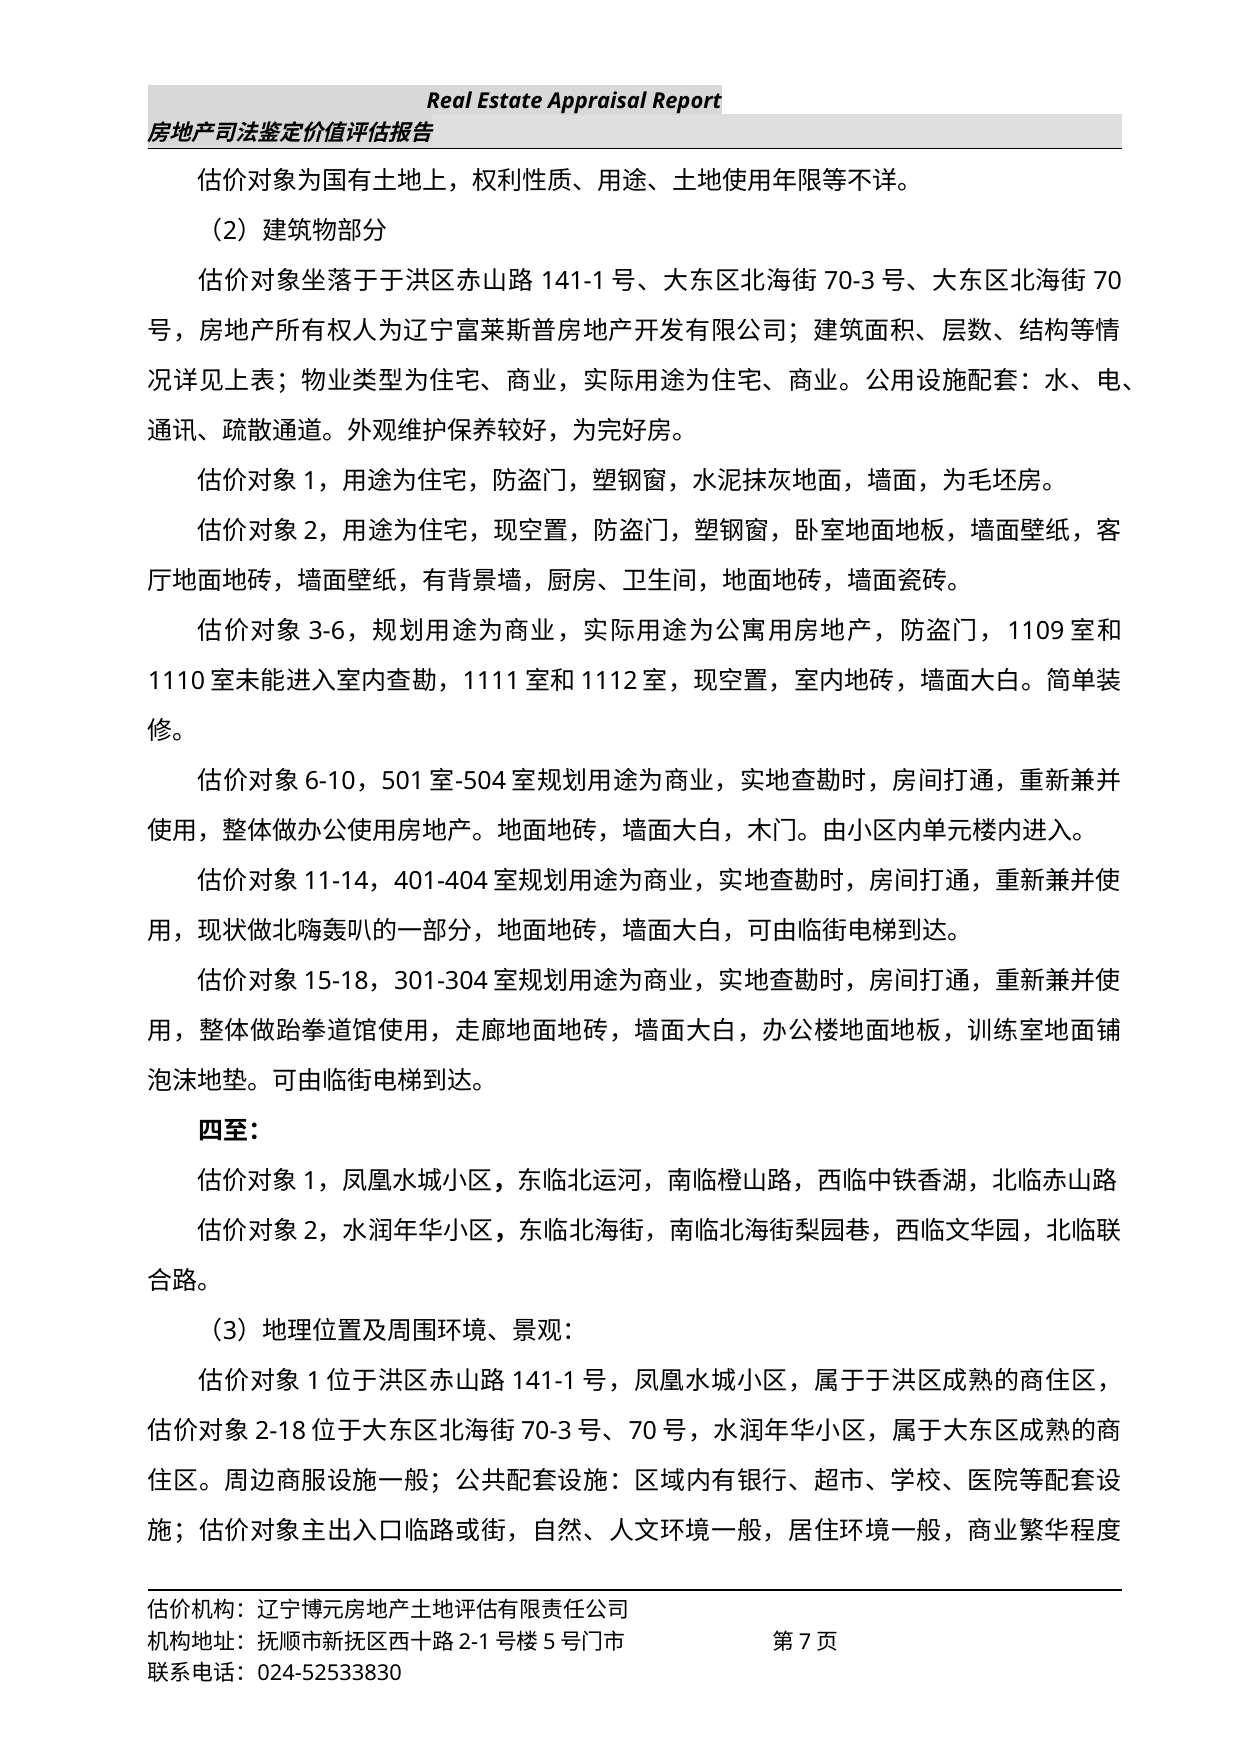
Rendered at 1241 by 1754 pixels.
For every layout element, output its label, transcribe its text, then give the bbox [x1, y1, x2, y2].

text 估价对象2，水润年华小区，东临北海街，南临北海街梨园巷，西临文华园，北临联合路。 [148, 1199, 1122, 1299]
text （3）地理位置及周围环境、景观： [148, 1299, 1122, 1349]
text 估价对象15-18，301-304室规划用途为商业，实地查勘时，房间打通，重新兼并使用，整体做跆拳道馆使用，走廊地面地砖，墙面大白，办公楼地面地板，训练室地面铺泡沫地垫。可由临街电梯到达。 [148, 949, 1122, 1099]
text 估价对象为国有土地上，权利性质、用途、土地使用年限等不详。 [148, 149, 1122, 199]
text 估价对象2，用途为住宅，现空置，防盗门，塑钢窗，卧室地面地板，墙面壁纸，客厅地面地砖，墙面壁纸，有背景墙，厨房、卫生间，地面地砖，墙面瓷砖。 [148, 499, 1122, 599]
text 估价对象11-14，401-404室规划用途为商业，实地查勘时，房间打通，重新兼并使用，现状做北嗨轰叭的一部分，地面地砖，墙面大白，可由临街电梯到达。 [148, 849, 1122, 949]
text 估价对象坐落于于洪区赤山路141-1号、大东区北海街70-3号、大东区北海街70号，房地产所有权人为辽宁富莱斯普房地产开发有限公司；建筑面积、层数、结构等情况详见上表；物业类型为住宅、商业，实际用途为住宅、商业。公用设施配套：水、电、通讯、疏散通道。外观维护保养较好，为完好房。 [148, 249, 1122, 449]
text 估价对象6-10，501室-504室规划用途为商业，实地查勘时，房间打通，重新兼并使用，整体做办公使用房地产。地面地砖，墙面大白，木门。由小区内单元楼内进入。 [148, 749, 1122, 849]
text （2）建筑物部分 [148, 199, 1122, 249]
text 估价对象1，用途为住宅，防盗门，塑钢窗，水泥抹灰地面，墙面，为毛坯房。 [148, 449, 1122, 499]
text 估价对象1，凤凰水城小区，东临北运河，南临橙山路，西临中铁香湖，北临赤山路 [148, 1149, 1122, 1199]
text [148, 1349, 1122, 1549]
text 估价对象3-6，规划用途为商业，实际用途为公寓用房地产，防盗门，1109室和1110室未能进入室内查勘，1111室和1112室，现空置，室内地砖，墙面大白。简单装修。 [148, 599, 1122, 749]
text 四至： [148, 1099, 1122, 1149]
